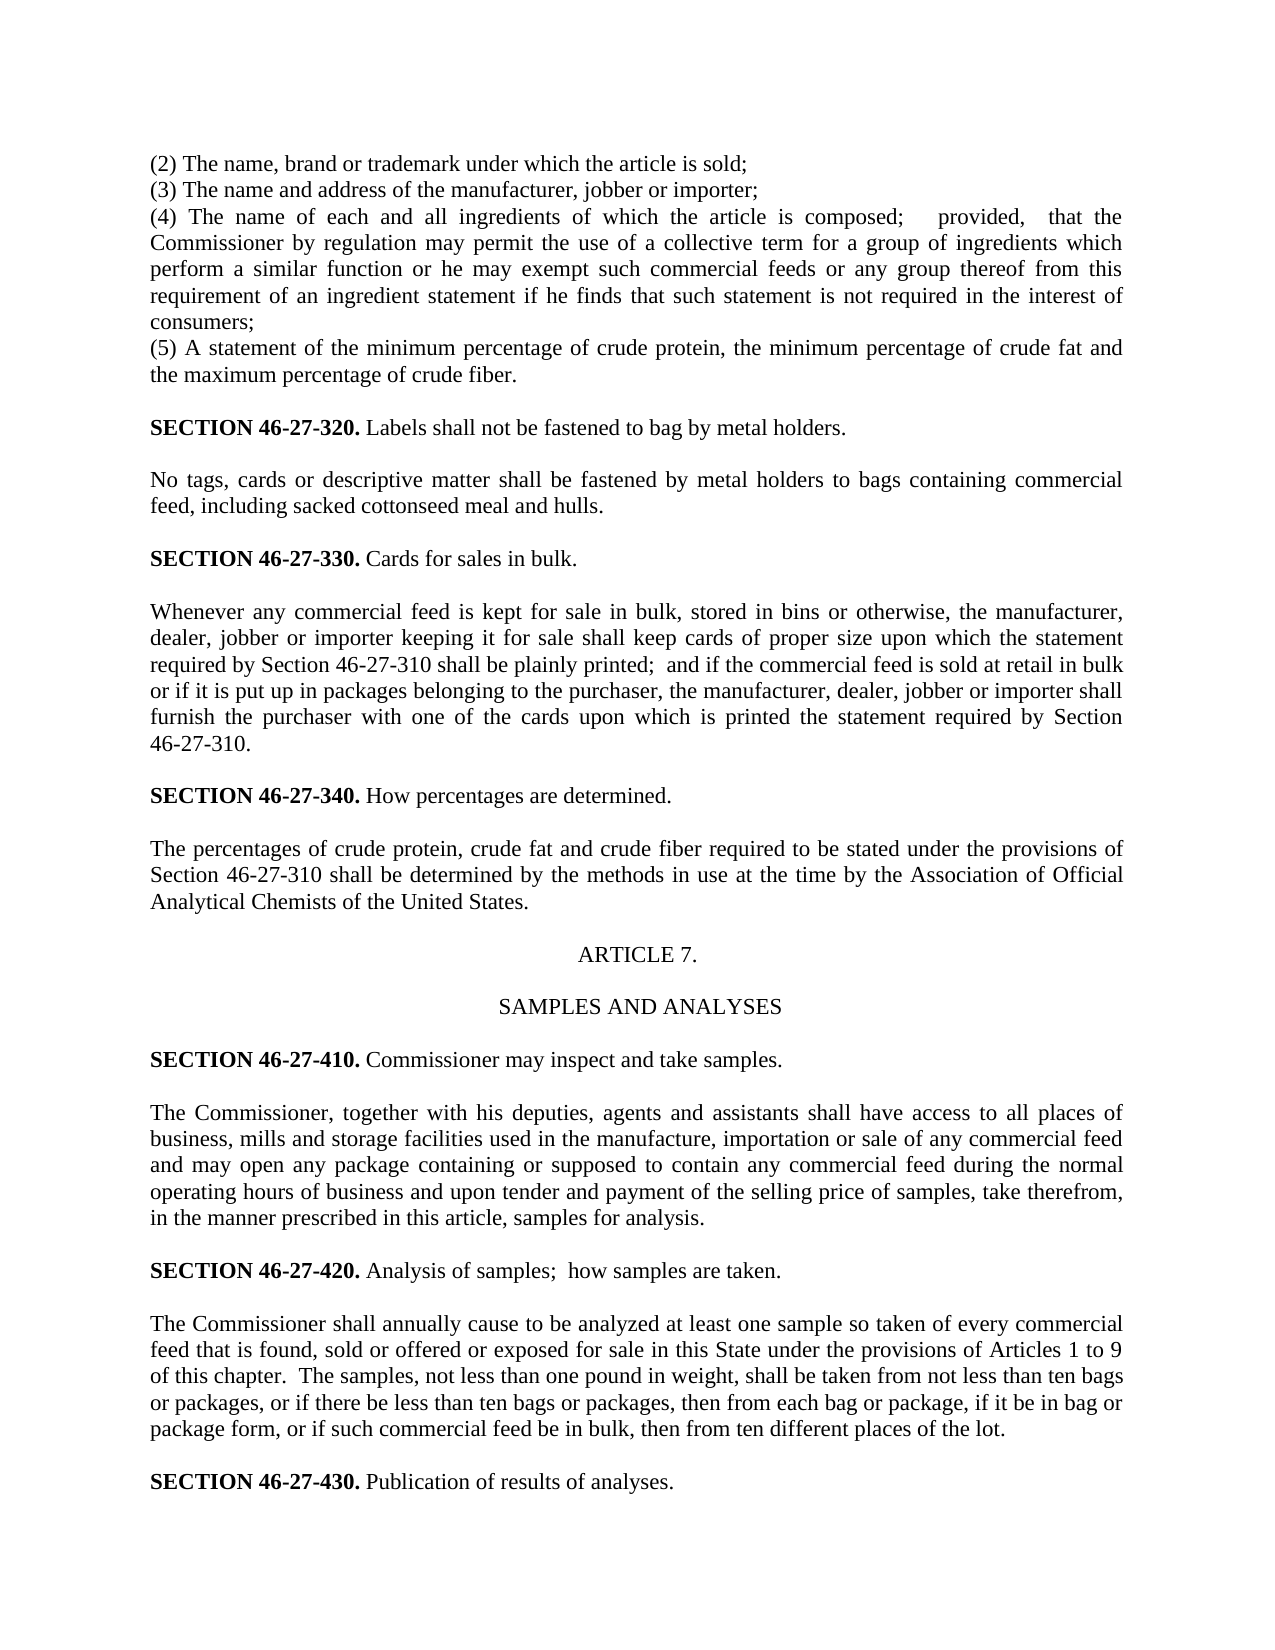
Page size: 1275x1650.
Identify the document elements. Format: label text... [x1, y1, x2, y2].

text SECTION 46-27-420. Analysis of samples; how samples are taken. [150, 1257, 1125, 1283]
text SECTION 46-27-410. Commissioner may inspect and take samples. [150, 1046, 1125, 1072]
text SAMPLES AND ANALYSES [150, 993, 1125, 1020]
text (4) The name of each and all ingredients of which the article is composed; provided, that the Commissioner by regulation may permit the use of a collective term for a group of ingredients which perform a similar function or he may exempt such commercial feeds or any group thereof from this requirement of an ingredient statement if he finds that such statement is not required in the interest of consumers; [150, 203, 1125, 334]
text The Commissioner shall annually cause to be analyzed at least one sample so taken of every commercial feed that is found, sold or offered or exposed for sale in this State under the provisions of Articles 1 to 9 of this chapter. The samples, not less than one pound in weight, shall be taken from not less than ten bags or packages, or if there be less than ten bags or packages, then from each bag or package, if it be in bag or package form, or if such commercial feed be in bulk, then from ten different places of the lot. [150, 1309, 1125, 1441]
text The Commissioner, together with his deputies, agents and assistants shall have access to all places of business, mills and storage facilities used in the manufacture, importation or sale of any commercial feed and may open any package containing or supposed to contain any commercial feed during the normal operating hours of business and upon tender and payment of the selling price of samples, take therefrom, in the manner prescribed in this article, samples for analysis. [150, 1099, 1125, 1231]
text SECTION 46-27-340. How percentages are determined. [150, 782, 1125, 809]
text The percentages of crude protein, crude fat and crude fiber required to be stated under the provisions of Section 46-27-310 shall be determined by the methods in use at the time by the Association of Official Analytical Chemists of the United States. [150, 835, 1125, 914]
text SECTION 46-27-330. Cards for sales in bulk. [150, 545, 1125, 572]
text (3) The name and address of the manufacturer, jobber or importer; [150, 176, 1125, 203]
text ARTICLE 7. [150, 941, 1125, 967]
text SECTION 46-27-430. Publication of results of analyses. [150, 1468, 1125, 1494]
text (5) A statement of the minimum percentage of crude protein, the minimum percentage of crude fat and the maximum percentage of crude fiber. [150, 334, 1125, 387]
text Whenever any commercial feed is kept for sale in bulk, stored in bins or otherwise, the manufacturer, dealer, jobber or importer keeping it for sale shall keep cards of proper size upon which the statement required by Section 46-27-310 shall be plainly printed; and if the commercial feed is sold at retail in bulk or if it is put up in packages belonging to the purchaser, the manufacturer, dealer, jobber or importer shall furnish the purchaser with one of the cards upon which is printed the statement required by Section 46-27-310. [150, 598, 1125, 756]
text No tags, cards or descriptive matter shall be fastened by metal holders to bags containing commercial feed, including sacked cottonseed meal and hulls. [150, 466, 1125, 519]
text SECTION 46-27-320. Labels shall not be fastened to bag by metal holders. [150, 413, 1125, 440]
text (2) The name, brand or trademark under which the article is sold; [150, 150, 1125, 176]
